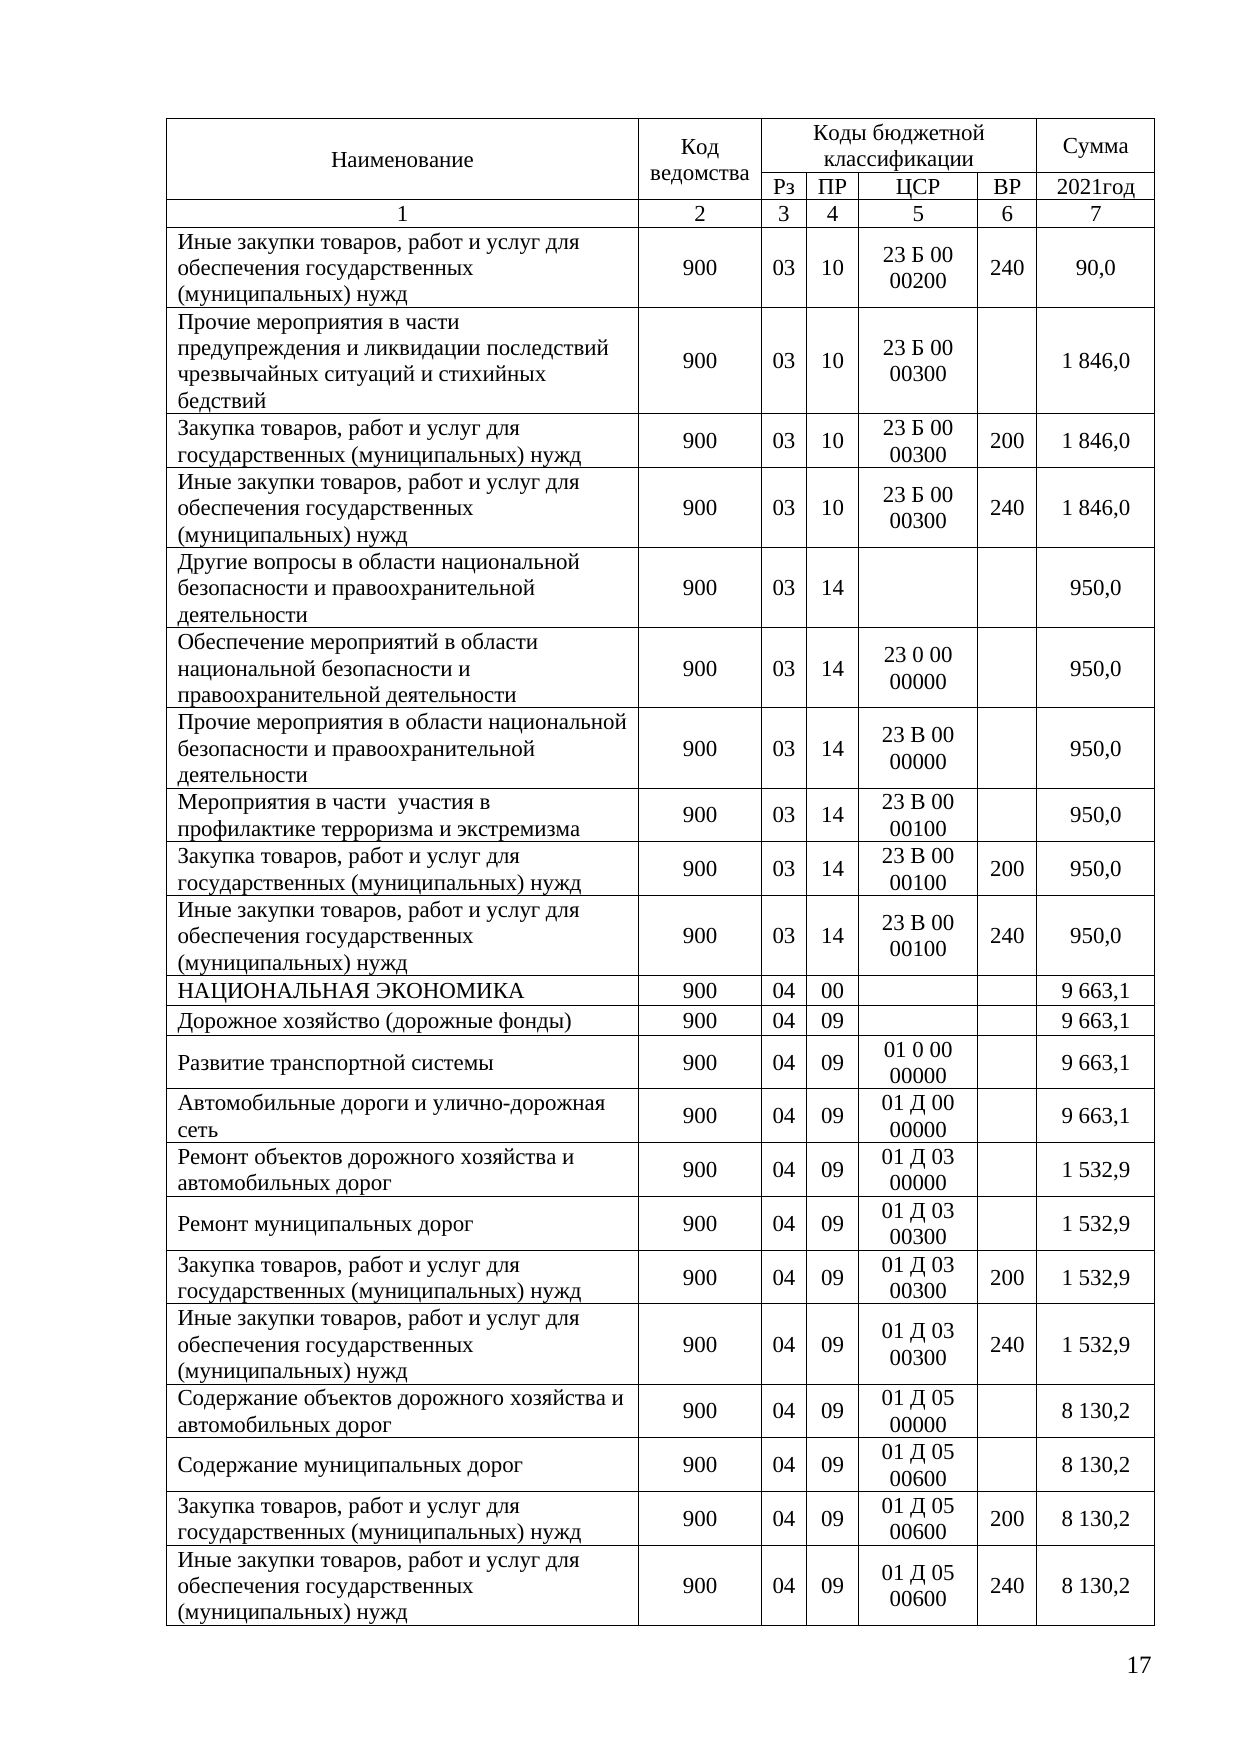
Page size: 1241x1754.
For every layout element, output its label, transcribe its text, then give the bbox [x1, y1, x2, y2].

table_cell 240 [978, 1546, 1036, 1625]
table_cell [978, 1006, 1036, 1034]
table_cell 09 [807, 1251, 858, 1303]
table_cell 900 [639, 308, 761, 413]
table_cell ПР [807, 173, 858, 199]
table_cell 900 [639, 1143, 761, 1196]
table_cell 09 [807, 1036, 858, 1088]
table_cell Рз [762, 173, 806, 199]
table_cell 04 [762, 1385, 806, 1437]
table_cell 900 [639, 468, 761, 547]
table_cell 1 846,0 [1037, 308, 1154, 413]
table_cell 14 [807, 708, 858, 787]
table_cell 900 [639, 708, 761, 787]
table_cell 01 Д 05 00600 [859, 1492, 977, 1545]
table_cell 1 532,9 [1037, 1143, 1154, 1196]
table_cell 900 [639, 548, 761, 627]
table_cell 900 [639, 1546, 761, 1625]
table_cell 04 [762, 1438, 806, 1491]
table_cell 09 [807, 1197, 858, 1249]
table_cell Закупка товаров, работ и услуг для государственных (муниципальных) нужд [167, 842, 638, 895]
table_cell [978, 548, 1036, 627]
table_cell 9 663,1 [1037, 976, 1154, 1005]
table_cell 900 [639, 1438, 761, 1491]
table_cell 03 [762, 308, 806, 413]
table_cell 01 Д 05 00000 [859, 1385, 977, 1437]
table_cell 9 663,1 [1037, 1089, 1154, 1142]
table_cell 04 [762, 1089, 806, 1142]
table_cell 14 [807, 842, 858, 895]
table_cell 03 [762, 842, 806, 895]
table_cell 03 [762, 789, 806, 841]
table_cell 8 130,2 [1037, 1385, 1154, 1437]
table_cell [859, 1006, 977, 1034]
table_cell 4 [807, 200, 858, 227]
table_cell [978, 628, 1036, 707]
table_cell 5 [859, 200, 977, 227]
table_cell 09 [807, 1546, 858, 1625]
table_cell [978, 789, 1036, 841]
table_cell Закупка товаров, работ и услуг для государственных (муниципальных) нужд [167, 1251, 638, 1303]
table_cell 900 [639, 1089, 761, 1142]
table_cell Закупка товаров, работ и услуг для государственных (муниципальных) нужд [167, 414, 638, 467]
table_cell 23 В 00 00100 [859, 896, 977, 975]
table_cell 2 [639, 200, 761, 227]
table_cell [859, 548, 977, 627]
table_cell 8 130,2 [1037, 1546, 1154, 1625]
table_cell Автомобильные дороги и улично-дорожная сеть [167, 1089, 638, 1142]
table_cell 01 Д 05 00600 [859, 1546, 977, 1625]
table_cell 09 [807, 1006, 858, 1034]
table_cell 8 130,2 [1037, 1492, 1154, 1545]
table_cell 240 [978, 896, 1036, 975]
table_cell 1 532,9 [1037, 1251, 1154, 1303]
table_cell 9 663,1 [1037, 1036, 1154, 1088]
table_cell 00 [807, 976, 858, 1005]
table_cell 23 Б 00 00200 [859, 228, 977, 307]
table_cell 950,0 [1037, 628, 1154, 707]
table_cell 3 [762, 200, 806, 227]
table_cell НАЦИОНАЛЬНАЯ ЭКОНОМИКА [167, 976, 638, 1005]
table_cell 950,0 [1037, 548, 1154, 627]
table_cell Прочие мероприятия в части предупреждения и ликвидации последствий чрезвычайных ситуаций и стихийных бедствий [167, 308, 638, 413]
table_cell 04 [762, 1251, 806, 1303]
table_cell Обеспечение мероприятий в области национальной безопасности и правоохранительной деятельности [167, 628, 638, 707]
table_cell 04 [762, 1006, 806, 1034]
table_cell Другие вопросы в области национальной безопасности и правоохранительной деятельности [167, 548, 638, 627]
table_cell 10 [807, 468, 858, 547]
table_cell [978, 1036, 1036, 1088]
table_cell [978, 976, 1036, 1005]
table_cell 900 [639, 414, 761, 467]
table_cell Иные закупки товаров, работ и услуг для обеспечения государственных (муниципальных) нужд [167, 1546, 638, 1625]
table_cell 04 [762, 1492, 806, 1545]
table_header Наименование [167, 119, 638, 199]
table_cell 01 0 00 00000 [859, 1036, 977, 1088]
table_cell 04 [762, 1143, 806, 1196]
table_cell 03 [762, 414, 806, 467]
table_cell 950,0 [1037, 708, 1154, 787]
table_cell 14 [807, 628, 858, 707]
table_cell Иные закупки товаров, работ и услуг для обеспечения государственных (муниципальных) нужд [167, 228, 638, 307]
table_header Коды бюджетной классификации [762, 119, 1036, 172]
table_cell 14 [807, 548, 858, 627]
table_cell 01 Д 00 00000 [859, 1089, 977, 1142]
table_cell Ремонт объектов дорожного хозяйства и автомобильных дорог [167, 1143, 638, 1196]
table_cell Ремонт муниципальных дорог [167, 1197, 638, 1249]
table_cell 01 Д 03 00300 [859, 1197, 977, 1249]
table_cell 03 [762, 468, 806, 547]
table_cell 01 Д 03 00300 [859, 1251, 977, 1303]
table_cell 900 [639, 789, 761, 841]
table_cell 900 [639, 1304, 761, 1383]
table_cell 14 [807, 896, 858, 975]
table_cell 900 [639, 1197, 761, 1249]
table_cell 09 [807, 1143, 858, 1196]
table_cell 8 130,2 [1037, 1438, 1154, 1491]
table_cell Содержание объектов дорожного хозяйства и автомобильных дорог [167, 1385, 638, 1437]
table_cell 900 [639, 628, 761, 707]
table_cell [978, 708, 1036, 787]
table_cell 900 [639, 1492, 761, 1545]
table_cell Закупка товаров, работ и услуг для государственных (муниципальных) нужд [167, 1492, 638, 1545]
table_cell 900 [639, 1251, 761, 1303]
table_cell 200 [978, 1492, 1036, 1545]
table_cell 950,0 [1037, 896, 1154, 975]
table_cell Иные закупки товаров, работ и услуг для обеспечения государственных (муниципальных) нужд [167, 468, 638, 547]
table_cell 90,0 [1037, 228, 1154, 307]
table_cell 04 [762, 1036, 806, 1088]
table_cell 9 663,1 [1037, 1006, 1154, 1034]
table_cell 200 [978, 842, 1036, 895]
table_cell [978, 308, 1036, 413]
table_cell Дорожное хозяйство (дорожные фонды) [167, 1006, 638, 1034]
table_cell 1 846,0 [1037, 414, 1154, 467]
table_cell 900 [639, 1385, 761, 1437]
table_cell 23 Б 00 00300 [859, 414, 977, 467]
table_cell 240 [978, 228, 1036, 307]
table_cell 200 [978, 1251, 1036, 1303]
table_cell 03 [762, 896, 806, 975]
table_cell 09 [807, 1385, 858, 1437]
table_cell Содержание муниципальных дорог [167, 1438, 638, 1491]
table_header Код ведомства [639, 119, 761, 199]
table_cell 09 [807, 1304, 858, 1383]
table_cell 900 [639, 228, 761, 307]
table_cell 7 [1037, 200, 1154, 227]
table_cell 03 [762, 628, 806, 707]
table_cell 03 [762, 708, 806, 787]
table_cell 14 [807, 789, 858, 841]
table_cell 900 [639, 896, 761, 975]
table_cell 10 [807, 308, 858, 413]
table_header Сумма [1037, 119, 1154, 172]
table_cell 6 [978, 200, 1036, 227]
table_cell Иные закупки товаров, работ и услуг для обеспечения государственных (муниципальных) нужд [167, 1304, 638, 1383]
table_cell [978, 1197, 1036, 1249]
table_cell 240 [978, 468, 1036, 547]
table_cell 23 В 00 00000 [859, 708, 977, 787]
table_cell 1 [167, 200, 638, 227]
table_cell 23 Б 00 00300 [859, 468, 977, 547]
table_cell 03 [762, 548, 806, 627]
table_cell 900 [639, 1036, 761, 1088]
table_cell 1 532,9 [1037, 1304, 1154, 1383]
table_cell 23 Б 00 00300 [859, 308, 977, 413]
table_cell Развитие транспортной системы [167, 1036, 638, 1088]
table_cell Иные закупки товаров, работ и услуг для обеспечения государственных (муниципальных) нужд [167, 896, 638, 975]
table_cell 10 [807, 414, 858, 467]
table_cell 10 [807, 228, 858, 307]
table_cell 04 [762, 976, 806, 1005]
table_cell 1 846,0 [1037, 468, 1154, 547]
table_cell [859, 976, 977, 1005]
table_cell 240 [978, 1304, 1036, 1383]
table_cell ВР [978, 173, 1036, 199]
table_cell 23 В 00 00100 [859, 789, 977, 841]
table_cell 01 Д 03 00000 [859, 1143, 977, 1196]
table_cell 04 [762, 1304, 806, 1383]
table_cell 01 Д 05 00600 [859, 1438, 977, 1491]
table_cell ЦСР [859, 173, 977, 199]
table_cell 950,0 [1037, 789, 1154, 841]
table_cell 04 [762, 1197, 806, 1249]
table_cell 09 [807, 1492, 858, 1545]
table_cell [978, 1438, 1036, 1491]
table_cell 23 В 00 00100 [859, 842, 977, 895]
table_cell 900 [639, 976, 761, 1005]
table_cell [978, 1089, 1036, 1142]
table_cell 04 [762, 1546, 806, 1625]
table_cell Мероприятия в части участия в профилактике терроризма и экстремизма [167, 789, 638, 841]
table_cell 03 [762, 228, 806, 307]
table_cell 01 Д 03 00300 [859, 1304, 977, 1383]
table_cell 09 [807, 1089, 858, 1142]
table_cell 1 532,9 [1037, 1197, 1154, 1249]
table_cell 900 [639, 842, 761, 895]
table_cell 950,0 [1037, 842, 1154, 895]
table_cell [978, 1385, 1036, 1437]
table_cell Прочие мероприятия в области национальной безопасности и правоохранительной деятельности [167, 708, 638, 787]
table_cell 2021год [1037, 173, 1154, 199]
table_cell 23 0 00 00000 [859, 628, 977, 707]
table_cell [978, 1143, 1036, 1196]
table_cell 200 [978, 414, 1036, 467]
table_cell 900 [639, 1006, 761, 1034]
table_cell 09 [807, 1438, 858, 1491]
